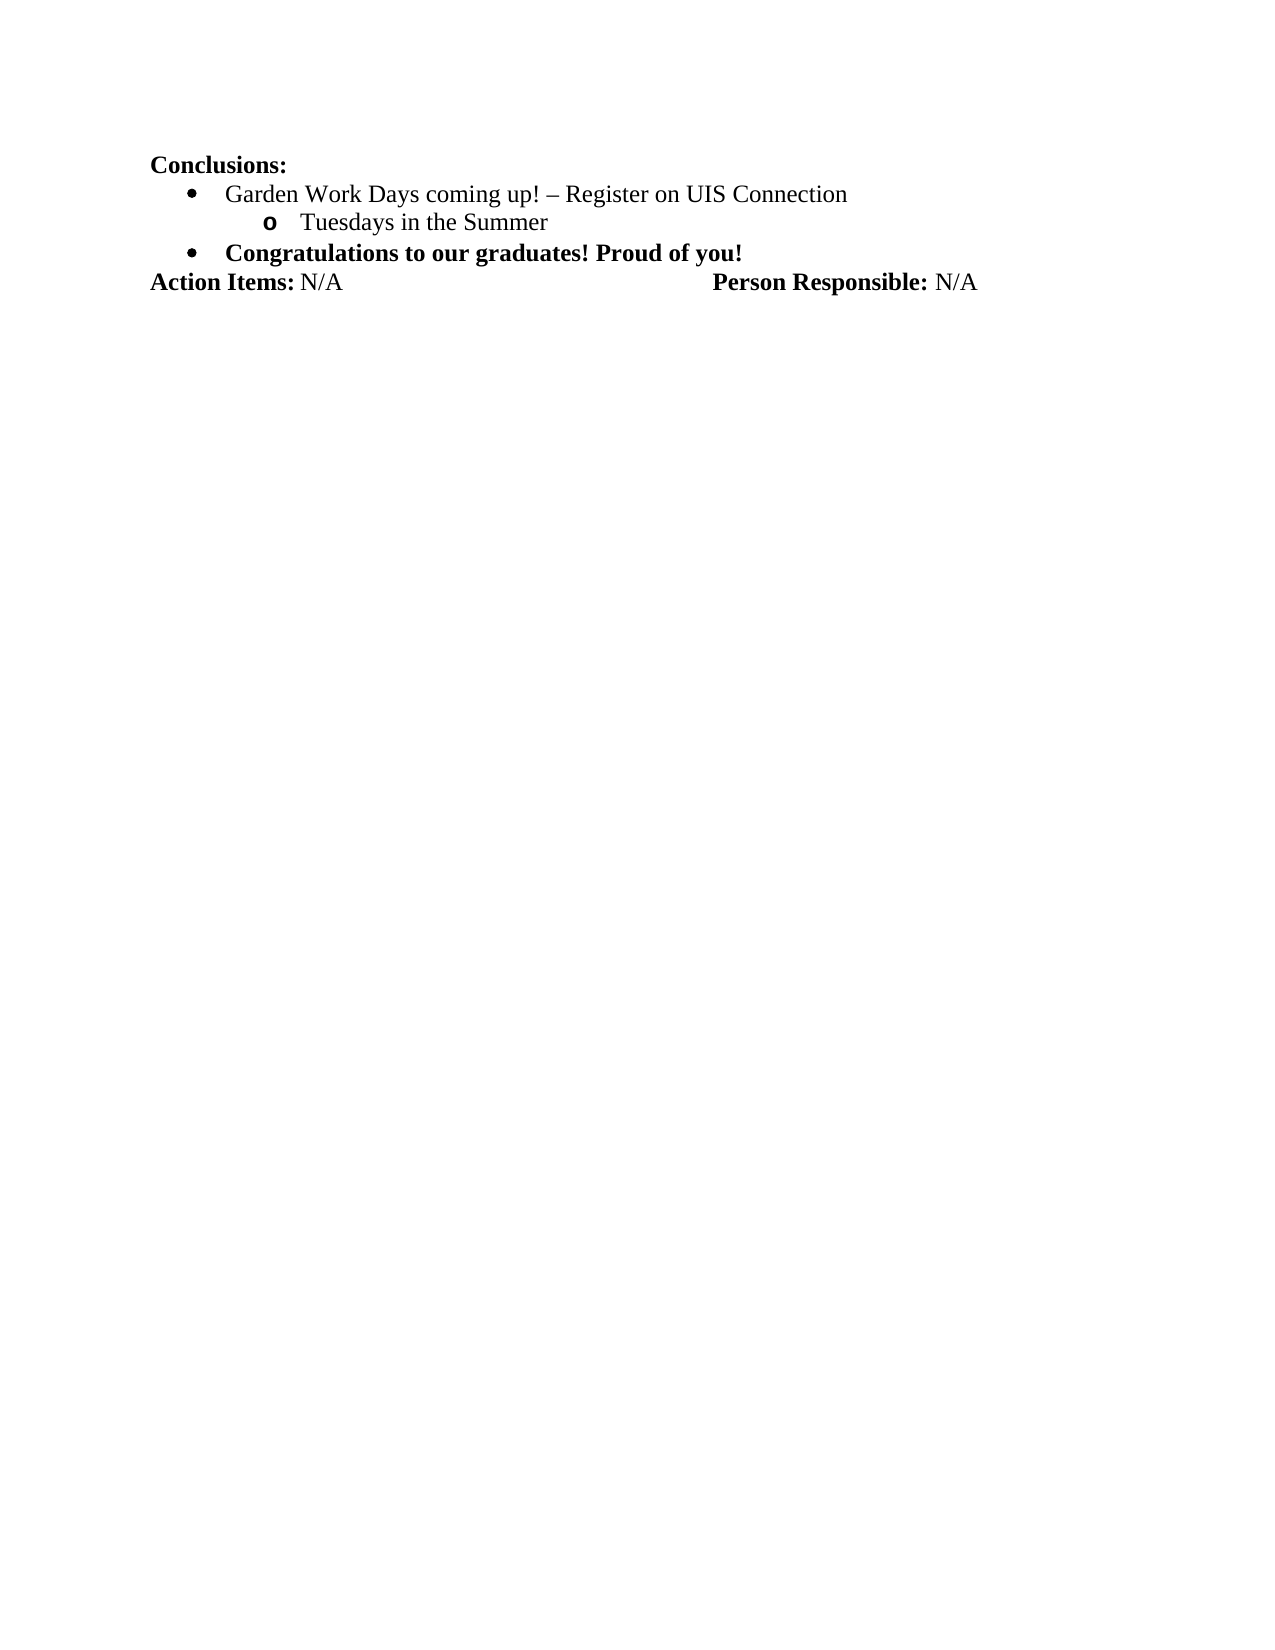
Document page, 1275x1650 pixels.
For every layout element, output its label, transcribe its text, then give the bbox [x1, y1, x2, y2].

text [150, 267, 1125, 296]
list Congratulations to our graduates! Proud of you! [187, 238, 1125, 267]
text Conclusions: [150, 150, 1125, 179]
list Garden Work Days coming up! – Register on UIS Connection [187, 179, 1125, 207]
list Tuesdays in the Summer [262, 207, 1125, 238]
